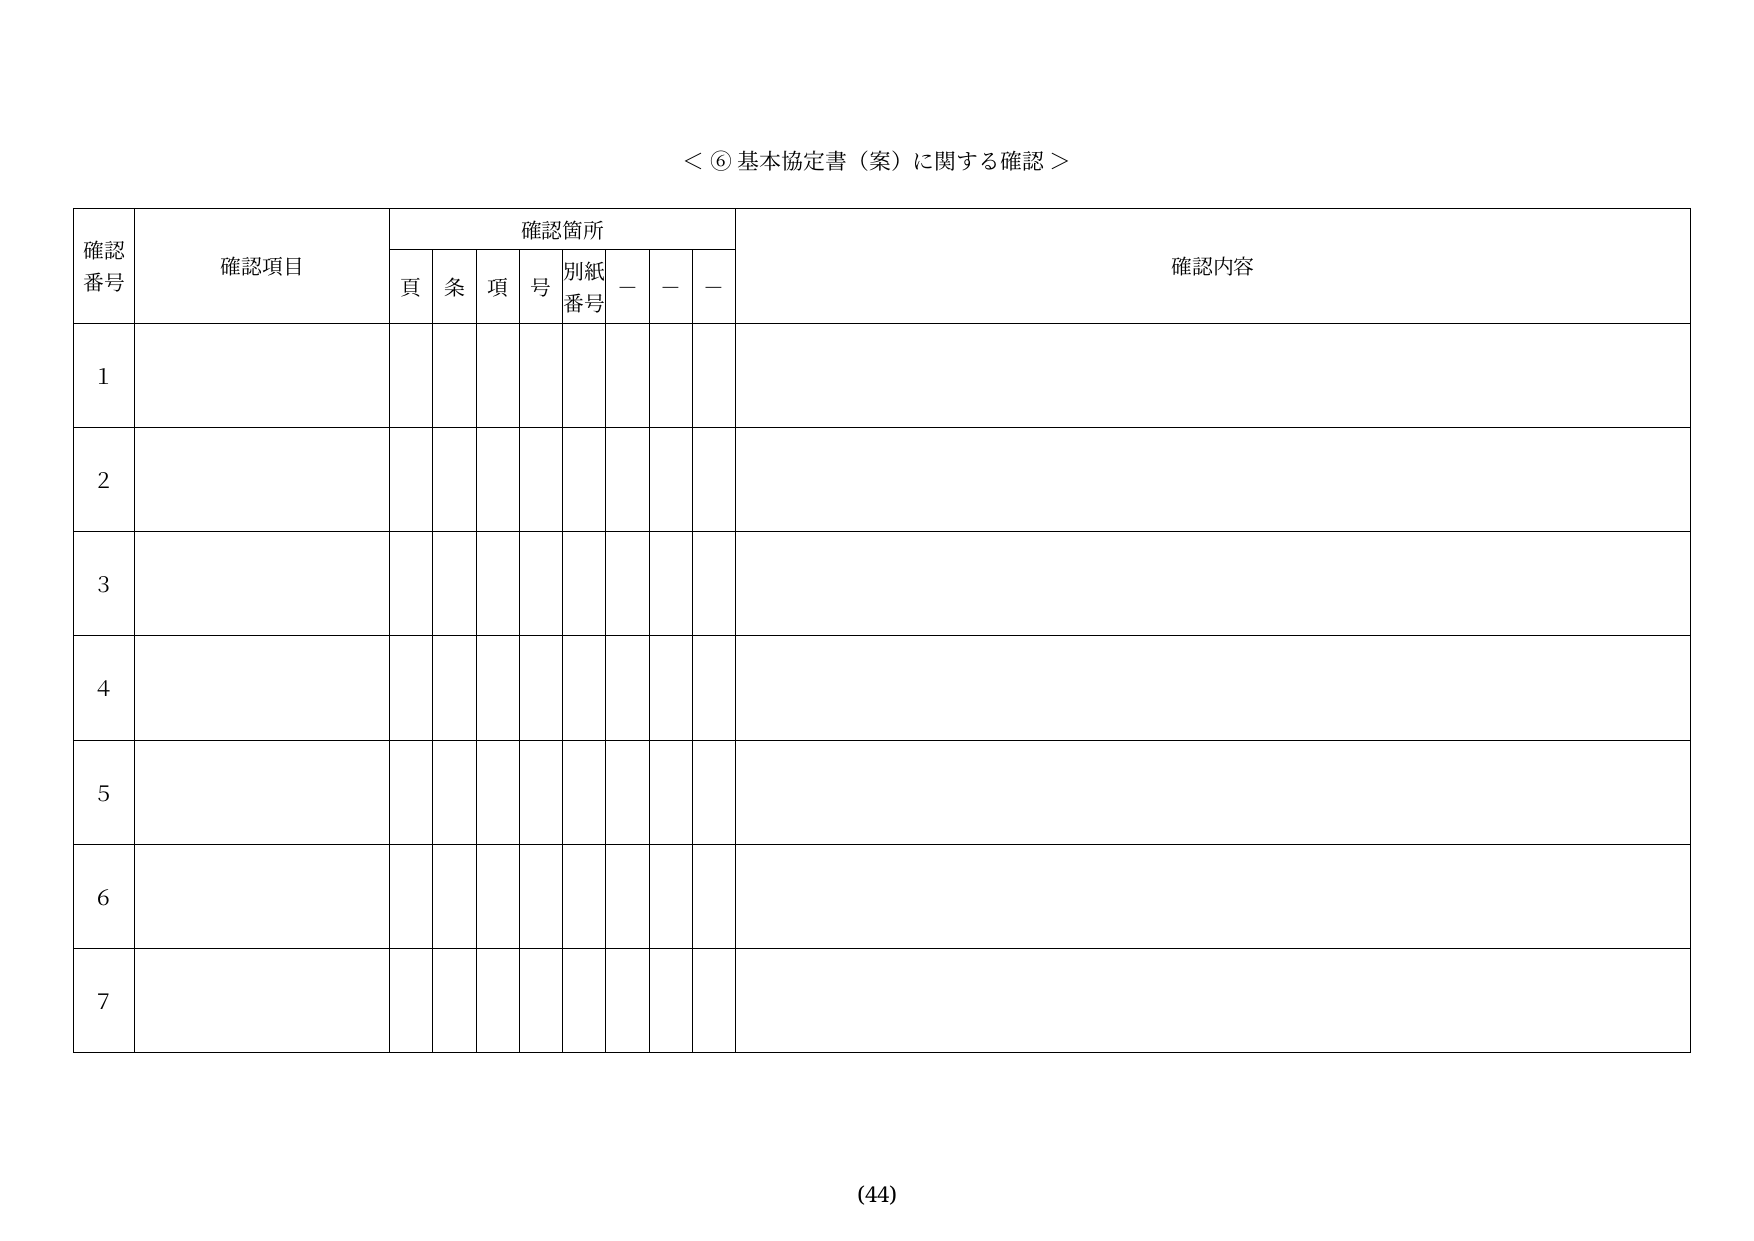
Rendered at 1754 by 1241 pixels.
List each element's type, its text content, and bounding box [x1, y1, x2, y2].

table_cell [606, 845, 649, 948]
table_cell [433, 741, 476, 844]
table_cell [520, 949, 562, 1052]
table_cell [693, 741, 735, 844]
table_cell [433, 845, 476, 948]
table_cell [650, 324, 692, 427]
table_cell [477, 532, 519, 635]
table_cell [606, 741, 649, 844]
table_cell [563, 741, 605, 844]
table_cell [650, 428, 692, 531]
table_cell [433, 949, 476, 1052]
text ＜ ⑥ 基本協定書（案）に関する確認 ＞ [73, 144, 1681, 176]
table_cell [477, 636, 519, 739]
table_cell － [693, 250, 735, 323]
table_cell [520, 845, 562, 948]
table_cell [433, 636, 476, 739]
table_cell ５ [74, 741, 134, 844]
table_cell [563, 324, 605, 427]
table_cell [390, 532, 432, 635]
table_cell [390, 428, 432, 531]
table_cell [693, 532, 735, 635]
table_cell [520, 428, 562, 531]
table_cell [563, 636, 605, 739]
table_cell [606, 636, 649, 739]
table_cell ７ [74, 949, 134, 1052]
table_cell [736, 324, 1690, 427]
table_cell [693, 428, 735, 531]
table_cell [520, 324, 562, 427]
table_cell [650, 949, 692, 1052]
table_cell [606, 949, 649, 1052]
table_header 確認内容 [736, 209, 1690, 323]
table_cell [736, 949, 1690, 1052]
table_cell ２ [74, 428, 134, 531]
table_cell １ [74, 324, 134, 427]
table_cell [390, 324, 432, 427]
table_cell [606, 428, 649, 531]
table_cell [736, 636, 1690, 739]
table_cell 項 [477, 250, 519, 323]
table_cell [477, 741, 519, 844]
table_cell ６ [74, 845, 134, 948]
table_cell [650, 636, 692, 739]
table_cell [433, 324, 476, 427]
table_cell [650, 532, 692, 635]
table_header 確認 番号 [74, 209, 134, 323]
table_cell [693, 324, 735, 427]
table_cell [606, 324, 649, 427]
table_cell [135, 636, 389, 739]
table_cell [563, 845, 605, 948]
table_cell [563, 428, 605, 531]
table_header 確認項目 [135, 209, 389, 323]
table_cell [477, 845, 519, 948]
table_cell [650, 741, 692, 844]
table_cell [477, 324, 519, 427]
table_cell [736, 532, 1690, 635]
table_cell [693, 636, 735, 739]
table_cell [390, 845, 432, 948]
table_cell [390, 636, 432, 739]
table_cell － [606, 250, 649, 323]
table_cell [135, 532, 389, 635]
table_cell [135, 428, 389, 531]
table_cell 条 [433, 250, 476, 323]
table_cell [135, 949, 389, 1052]
table_cell － [650, 250, 692, 323]
table_cell [477, 428, 519, 531]
table_cell 頁 [390, 250, 432, 323]
table_cell [520, 532, 562, 635]
table_cell [520, 741, 562, 844]
table_cell [736, 428, 1690, 531]
table_cell [135, 324, 389, 427]
table_cell [433, 428, 476, 531]
table_cell [135, 741, 389, 844]
table_cell 別紙番号 [563, 250, 605, 323]
table_cell [693, 949, 735, 1052]
table_cell 号 [520, 250, 562, 323]
table_cell [433, 532, 476, 635]
table_cell [693, 845, 735, 948]
table_cell [563, 949, 605, 1052]
table_cell [390, 949, 432, 1052]
table_cell ４ [74, 636, 134, 739]
table_cell [736, 741, 1690, 844]
table_header 確認箇所 [390, 209, 735, 249]
table_cell [520, 636, 562, 739]
table_cell [477, 949, 519, 1052]
table_cell [736, 845, 1690, 948]
table_cell [606, 532, 649, 635]
table_cell [650, 845, 692, 948]
table_cell ３ [74, 532, 134, 635]
table_cell [563, 532, 605, 635]
table_cell [135, 845, 389, 948]
table_cell [390, 741, 432, 844]
